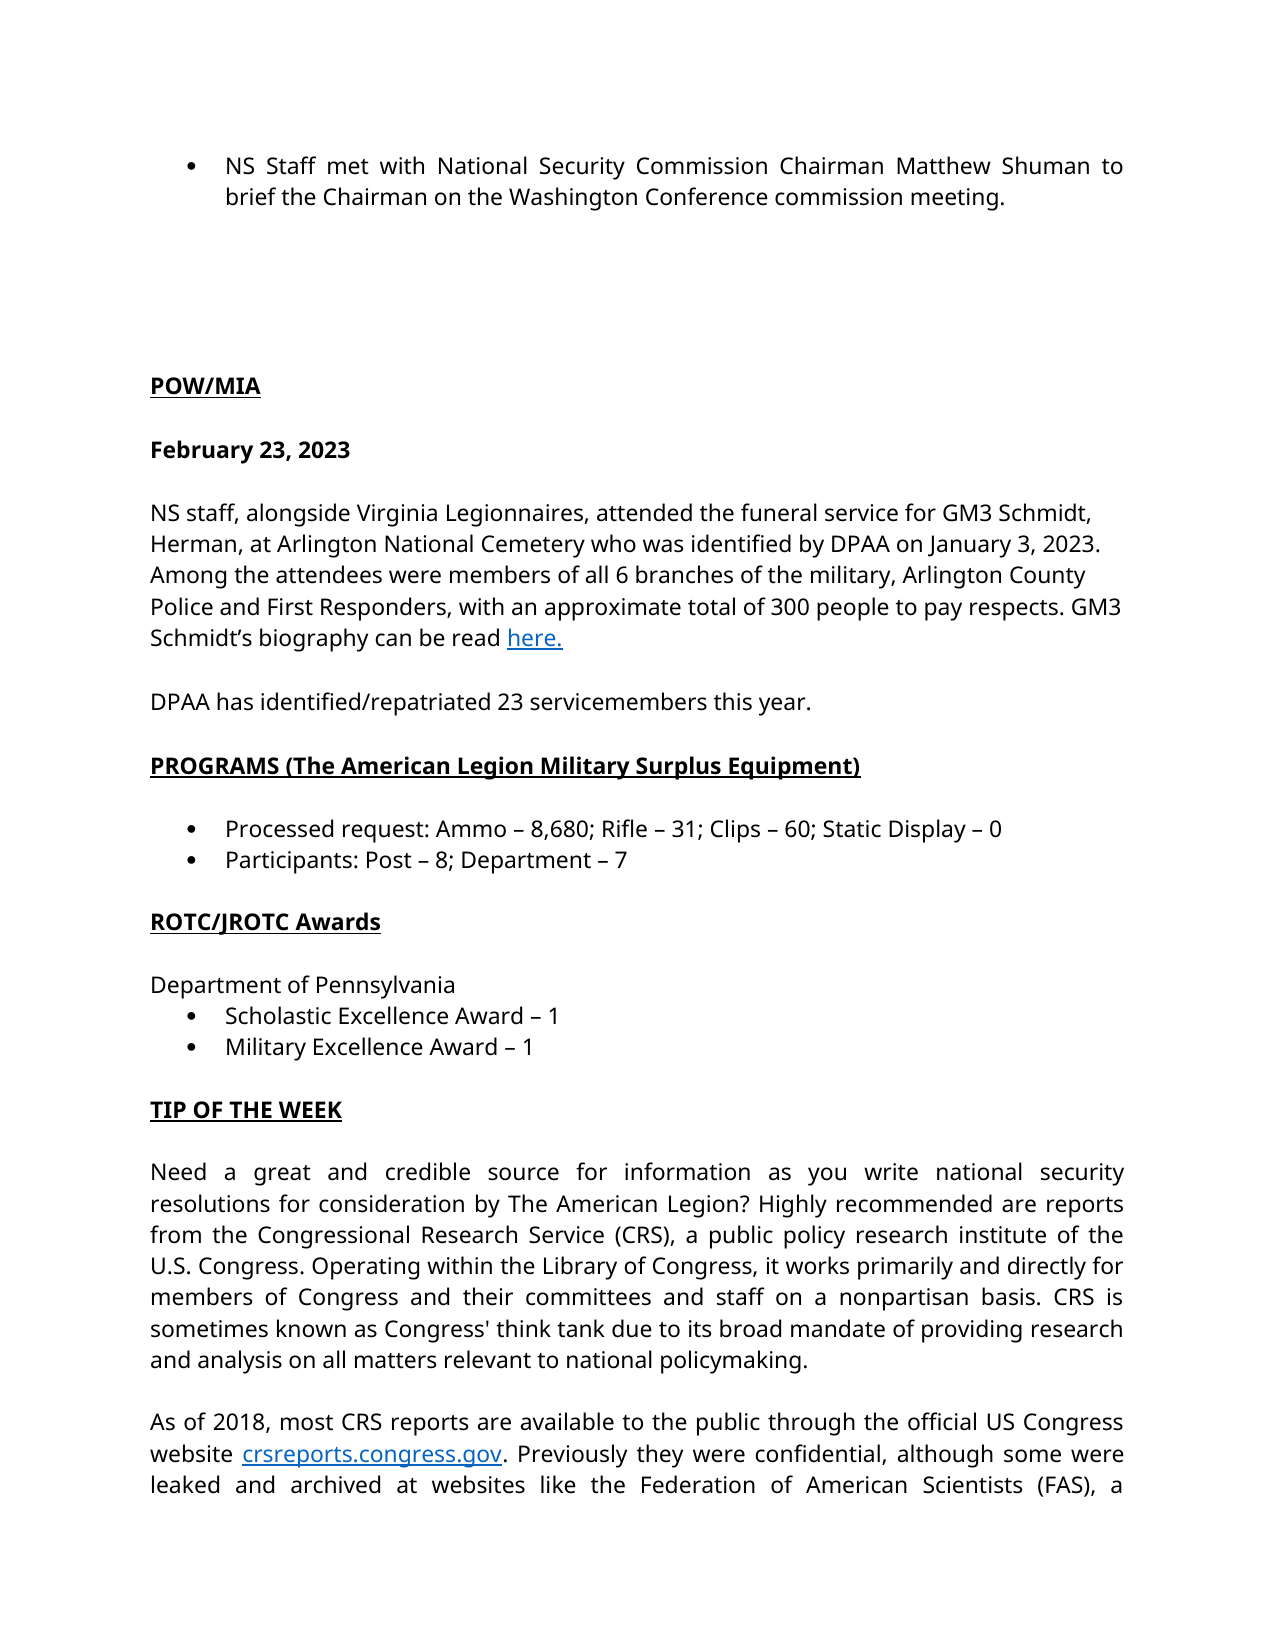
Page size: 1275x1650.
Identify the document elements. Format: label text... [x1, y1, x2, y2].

list Scholastic Excellence Award – 1 [187, 1000, 1125, 1031]
list Military Excellence Award – 1 [187, 1031, 1125, 1062]
text Need a great and credible source for information as you write national security resolutions for consideration by The American Legion? Highly recommended are reports from the Congressional Research Service (CRS), a public policy research institute of the U.S. Congress. Operating within the Library of Congress, it works primarily and directly for members of Congress and their committees and staff on a nonpartisan basis. CRS is sometimes known as Congress' think tank due to its broad mandate of providing research and analysis on all matters relevant to national policymaking. [150, 1156, 1125, 1375]
list Processed request: Ammo – 8,680; Rifle – 31; Clips – 60; Static Display – 0 [187, 812, 1125, 844]
text DPAA has identified/repatriated 23 servicemembers this year. [150, 686, 1125, 717]
text NS staff, alongside Virginia Legionnaires, attended the funeral service for GM3 Schmidt, Herman, at Arlington National Cemetery who was identified by DPAA on January 3, 2023. Among the attendees were members of all 6 branches of the military, Arlington County Police and First Responders, with an approximate total of 300 people to pay respects. GM3 Schmidt’s biography can be read here. [150, 497, 1125, 653]
text February 23, 2023 [150, 434, 1125, 466]
list Participants: Post – 8; Department – 7 [187, 844, 1125, 875]
text ROTC/JROTC Awards [150, 906, 1125, 937]
text POW/MIA [150, 370, 1125, 402]
text Department of Pennsylvania [150, 969, 1125, 1000]
text PROGRAMS (The American Legion Military Surplus Equipment) [150, 750, 1125, 781]
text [150, 1406, 1125, 1500]
list NS Staff met with National Security Commission Chairman Matthew Shuman to brief the Chairman on the Washington Conference commission meeting. [187, 150, 1125, 212]
text TIP OF THE WEEK [150, 1094, 1125, 1125]
